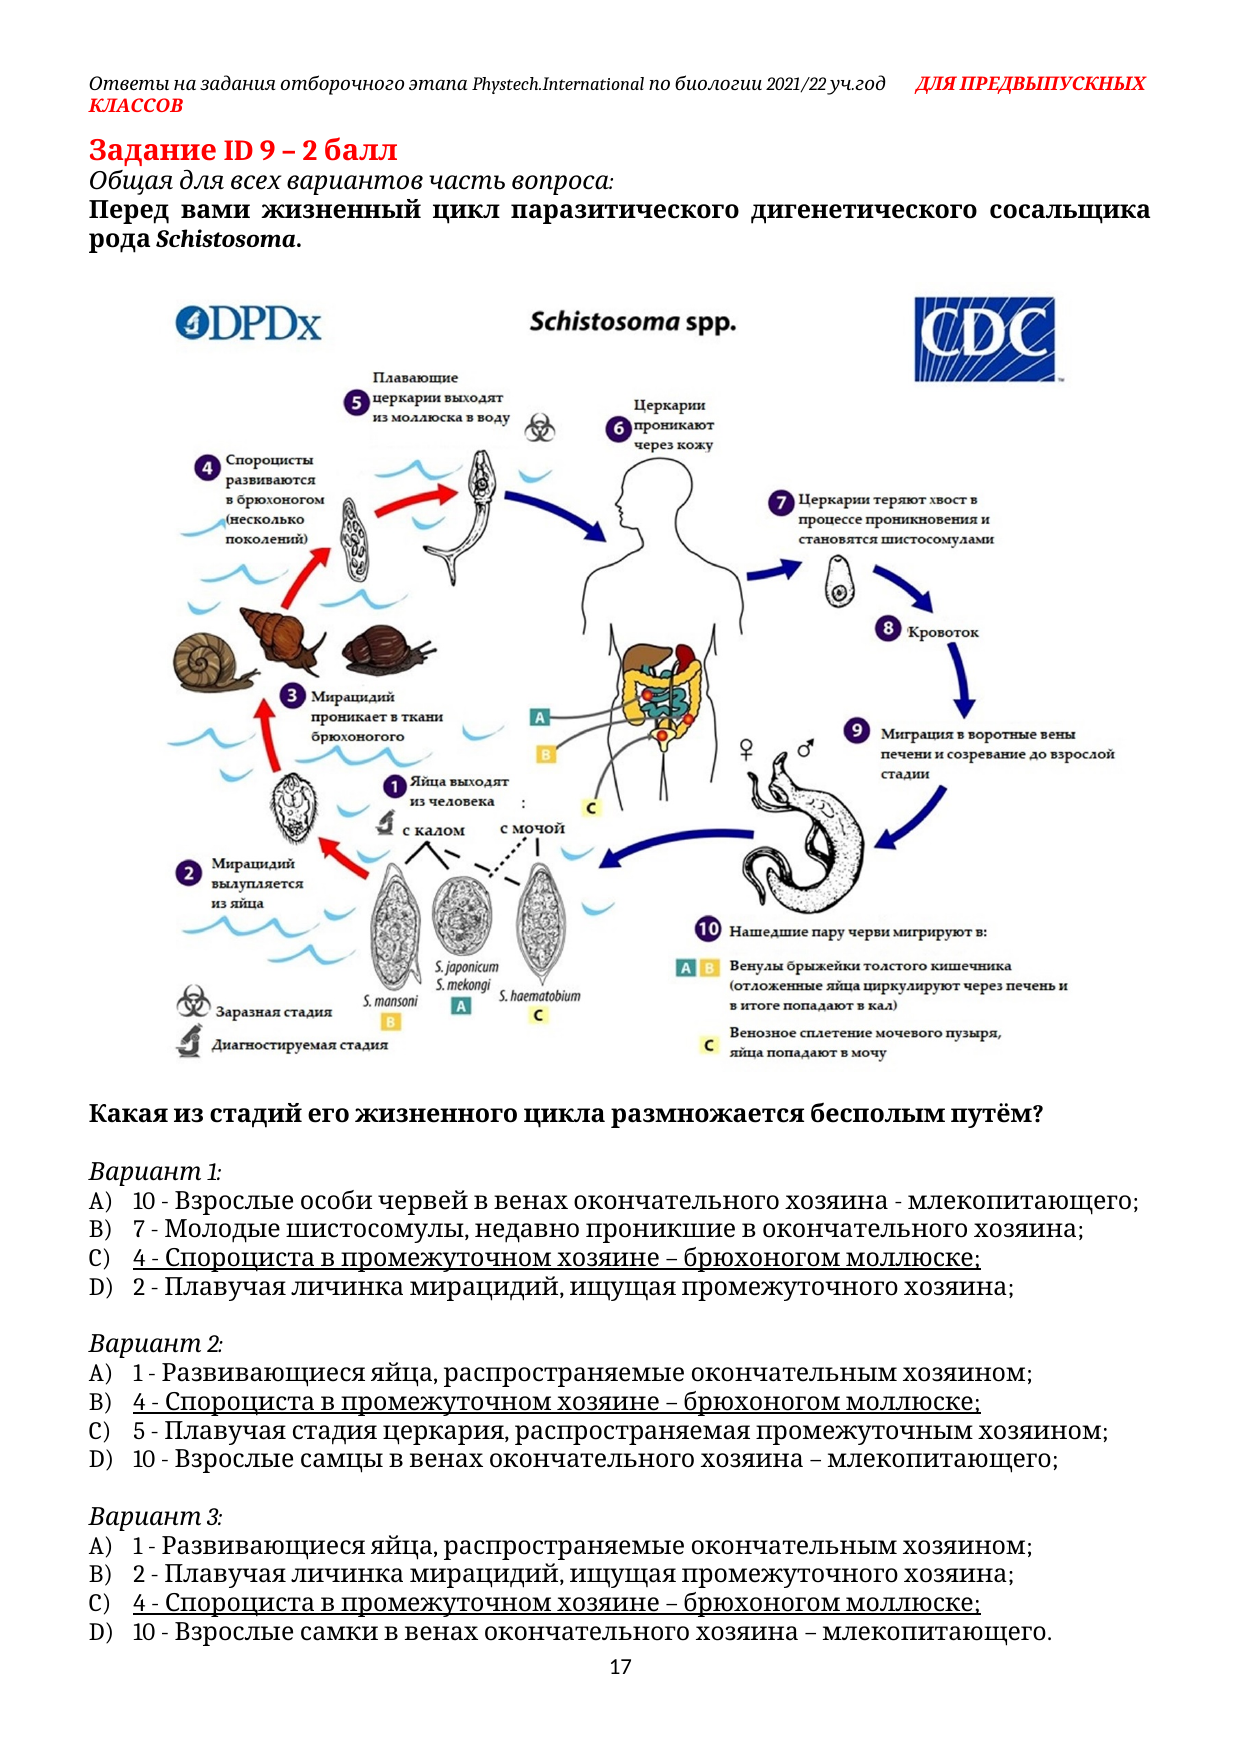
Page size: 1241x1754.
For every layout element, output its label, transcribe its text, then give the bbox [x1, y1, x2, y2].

text Вариант 3: [89, 1503, 1152, 1532]
text Вариант 1: [89, 1158, 1152, 1187]
list 1 - Развивающиеся яйца, распространяемые окончательным хозяином; [89, 1532, 1152, 1560]
text Задание ID 9 – 2 балл [89, 134, 1152, 167]
list 10 - Взрослые самки в венах окончательного хозяина – млекопитающего. [89, 1618, 1152, 1647]
list 1 - Развивающиеся яйца, распространяемые окончательным хозяином; [89, 1359, 1152, 1388]
list 4 - Спороциста в промежуточном хозяине – брюхоногом моллюске; [89, 1244, 1152, 1273]
list 5 - Плавучая стадия церкария, распространяемая промежуточным хозяином; [89, 1417, 1152, 1445]
list 7 - Молодые шистосомулы, недавно проникшие в окончательного хозяина; [89, 1215, 1152, 1244]
list 2 - Плавучая личинка мирацидий, ищущая промежуточного хозяина; [89, 1273, 1152, 1302]
list 10 - Взрослые самцы в венах окончательного хозяина – млекопитающего; [89, 1445, 1152, 1474]
picture [88, 282, 1142, 1072]
text Какая из стадий его жизненного цикла размножается бесполым путём? [89, 1100, 1152, 1129]
text Общая для всех вариантов часть вопроса: [89, 167, 1152, 196]
list 10 - Взрослые особи червей в венах окончательного хозяина - млекопитающего; [89, 1187, 1152, 1215]
list 4 - Спороциста в промежуточном хозяине – брюхоногом моллюске; [89, 1589, 1152, 1618]
list 2 - Плавучая личинка мирацидий, ищущая промежуточного хозяина; [89, 1560, 1152, 1589]
text Вариант 2: [89, 1330, 1152, 1359]
list 4 - Спороциста в промежуточном хозяине – брюхоногом моллюске; [89, 1388, 1152, 1417]
text Перед вами жизненный цикл паразитического дигенетического сосальщика рода Schistosoma. [89, 196, 1152, 253]
